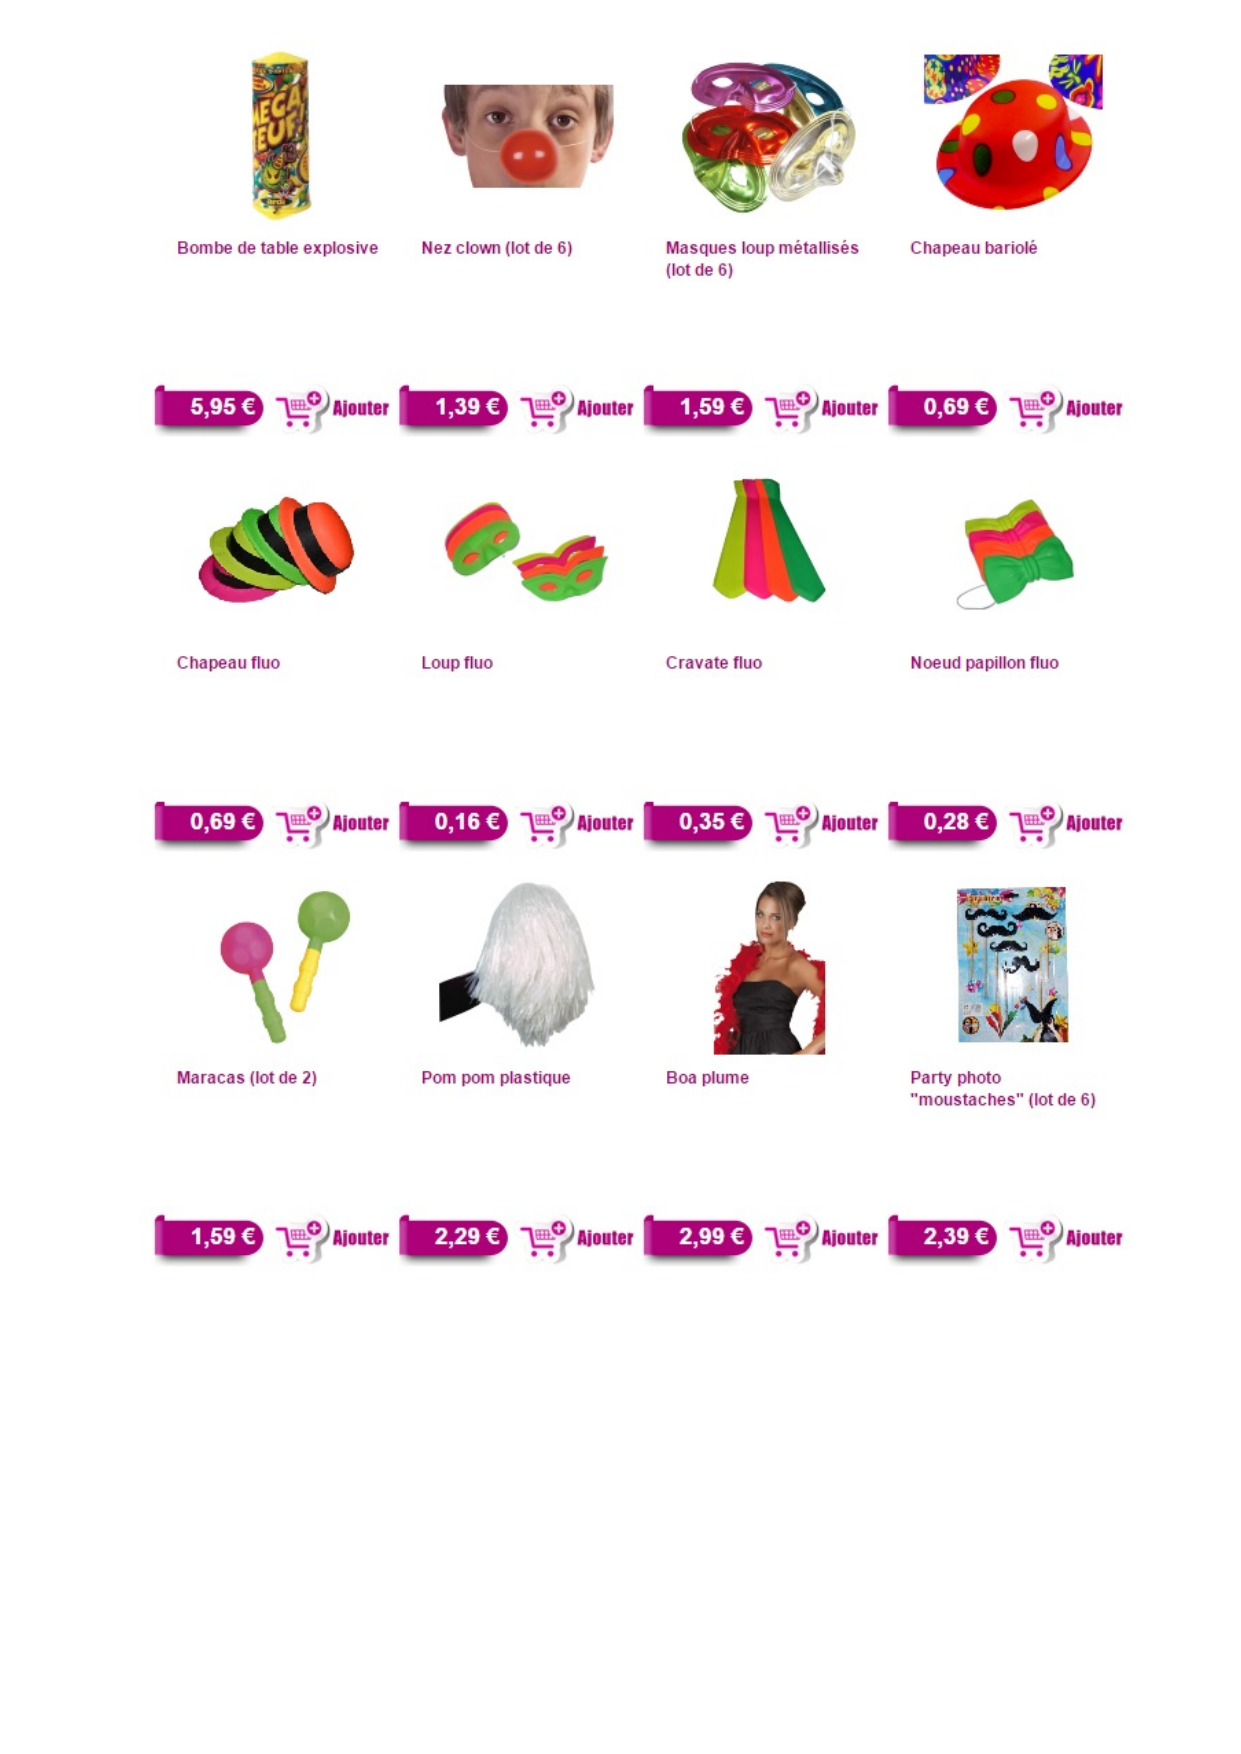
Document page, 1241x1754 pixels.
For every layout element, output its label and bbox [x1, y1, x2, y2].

picture [118, 41, 1199, 1276]
